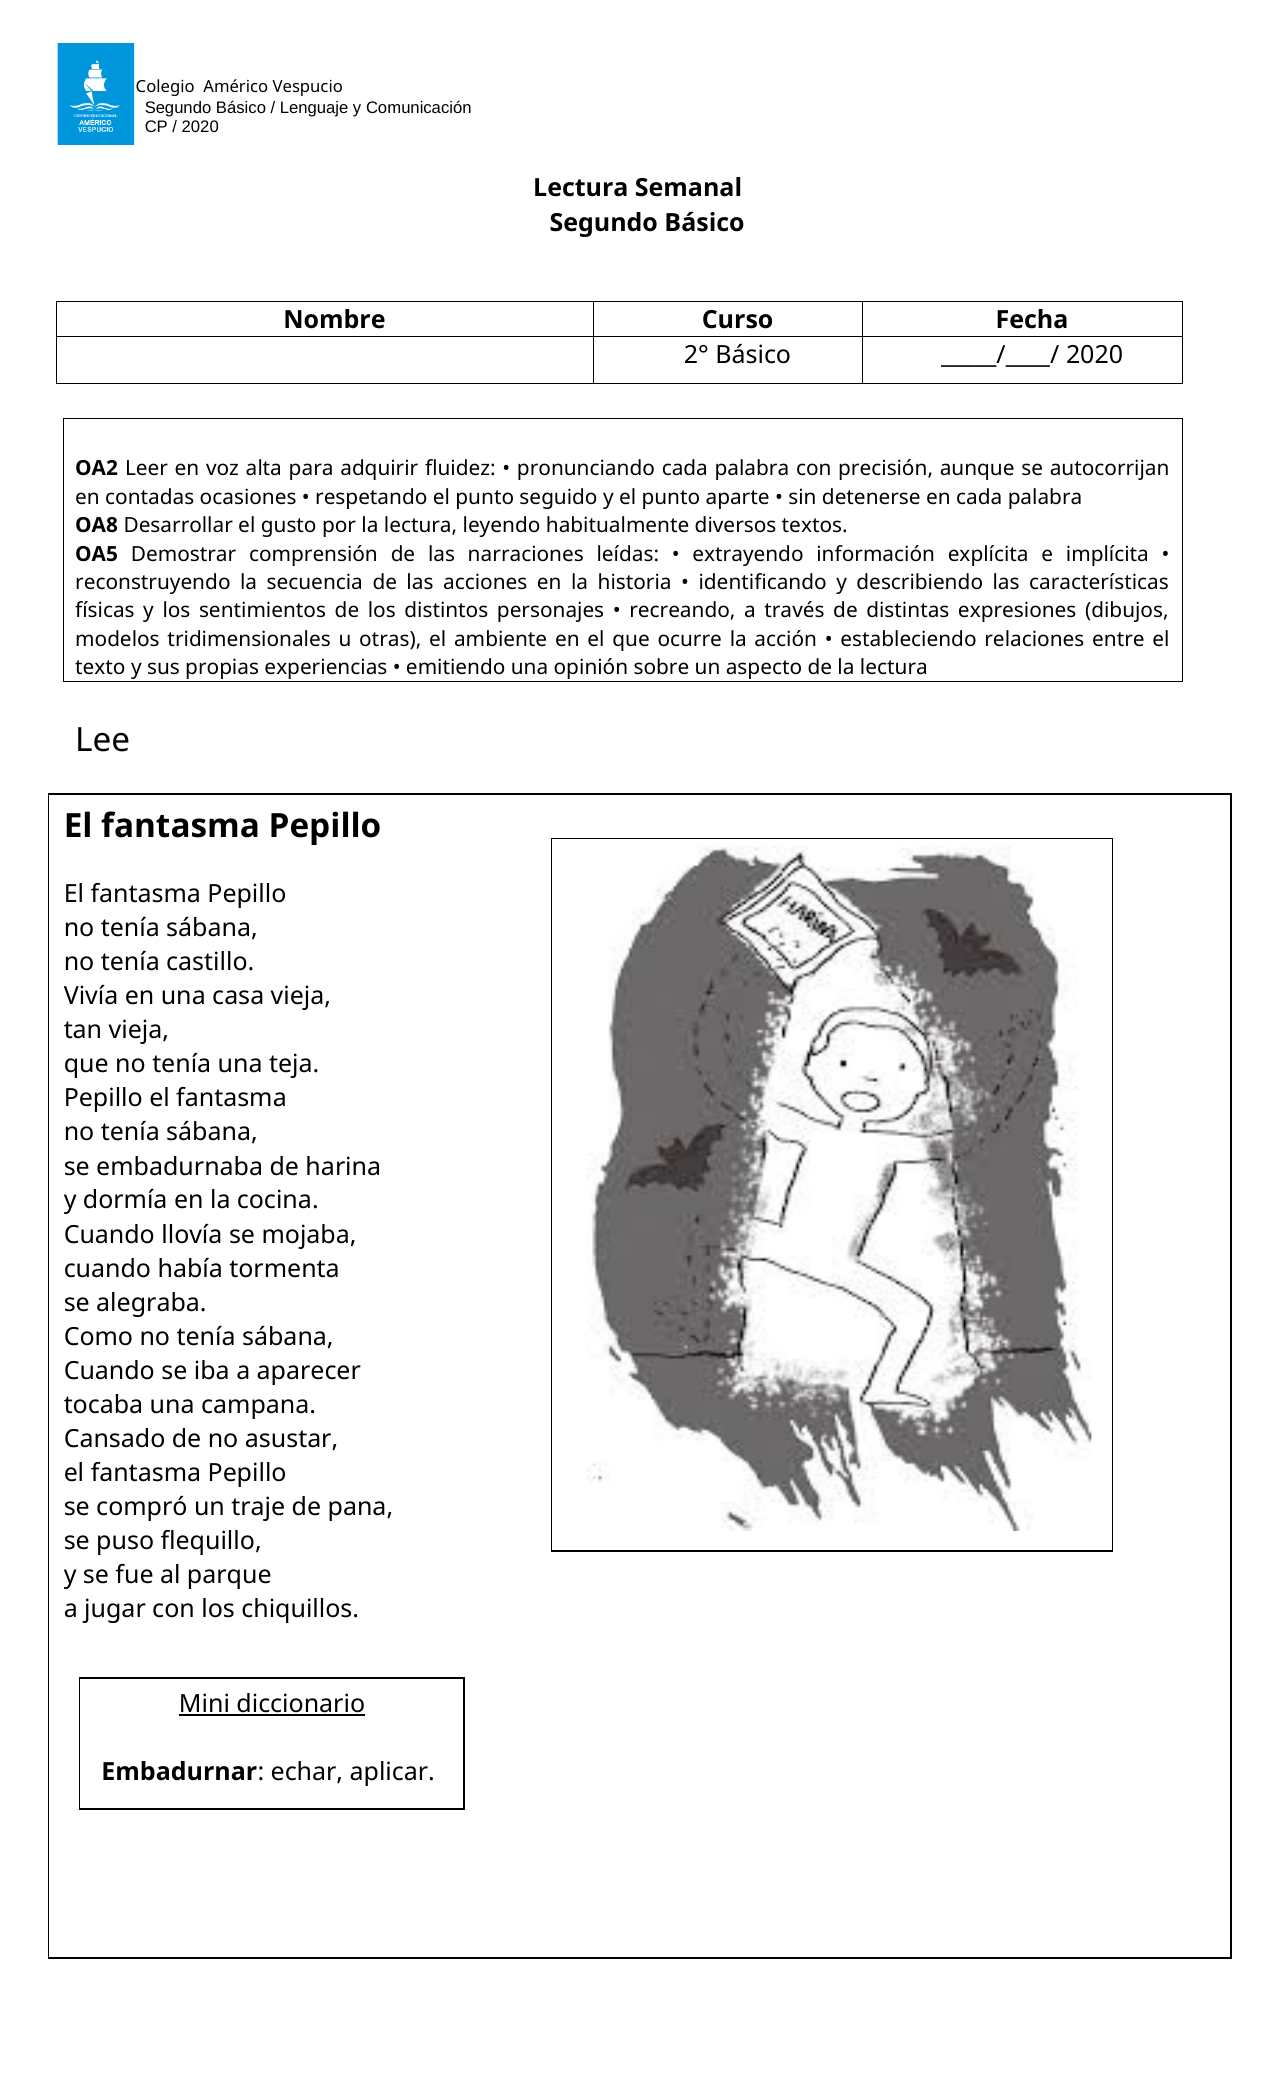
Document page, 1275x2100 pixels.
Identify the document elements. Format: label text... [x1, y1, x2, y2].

table_header Curso [594, 302, 862, 336]
table_header Nombre [57, 302, 593, 336]
picture [89, 65, 101, 75]
table_cell 2° Básico [594, 337, 862, 383]
text CP / 2020 [75, 117, 1200, 136]
picture [566, 846, 1092, 1531]
text Segundo Básico / Lenguaje y Comunicación [75, 98, 1200, 117]
text Colegio Américo Vespucio [75, 75, 1200, 98]
text Lee [75, 716, 1200, 761]
text Lectura Semanal [75, 170, 1200, 204]
table_cell _____/____/ 2020 [863, 337, 1182, 383]
table_cell [57, 337, 593, 383]
table_header OA2 Leer en voz alta para adquirir fluidez: • pronunciando cada palabra con precisión, aunque se autocorrijan en contadas ocasiones • respetando el punto seguido y el punto aparte • sin detenerse en cada palabra OA8 Desarrollar el gusto por la lectura, leyendo habitualmente diversos textos. OA5 Demostrar comprensión de las narraciones leídas: • extrayendo información explícita e implícita • reconstruyendo la secuencia de las acciones en la historia • identificando y describiendo las características físicas y los sentimientos de los distintos personajes • recreando, a través de distintas expresiones (dibujos, modelos tridimensionales u otras), el ambiente en el que ocurre la acción • estableciendo relaciones entre el texto y sus propias experiencias • emitiendo una opinión sobre un aspecto de la lectura [64, 419, 1182, 681]
text Segundo Básico [94, 204, 1200, 238]
table_header Fecha [863, 302, 1182, 336]
